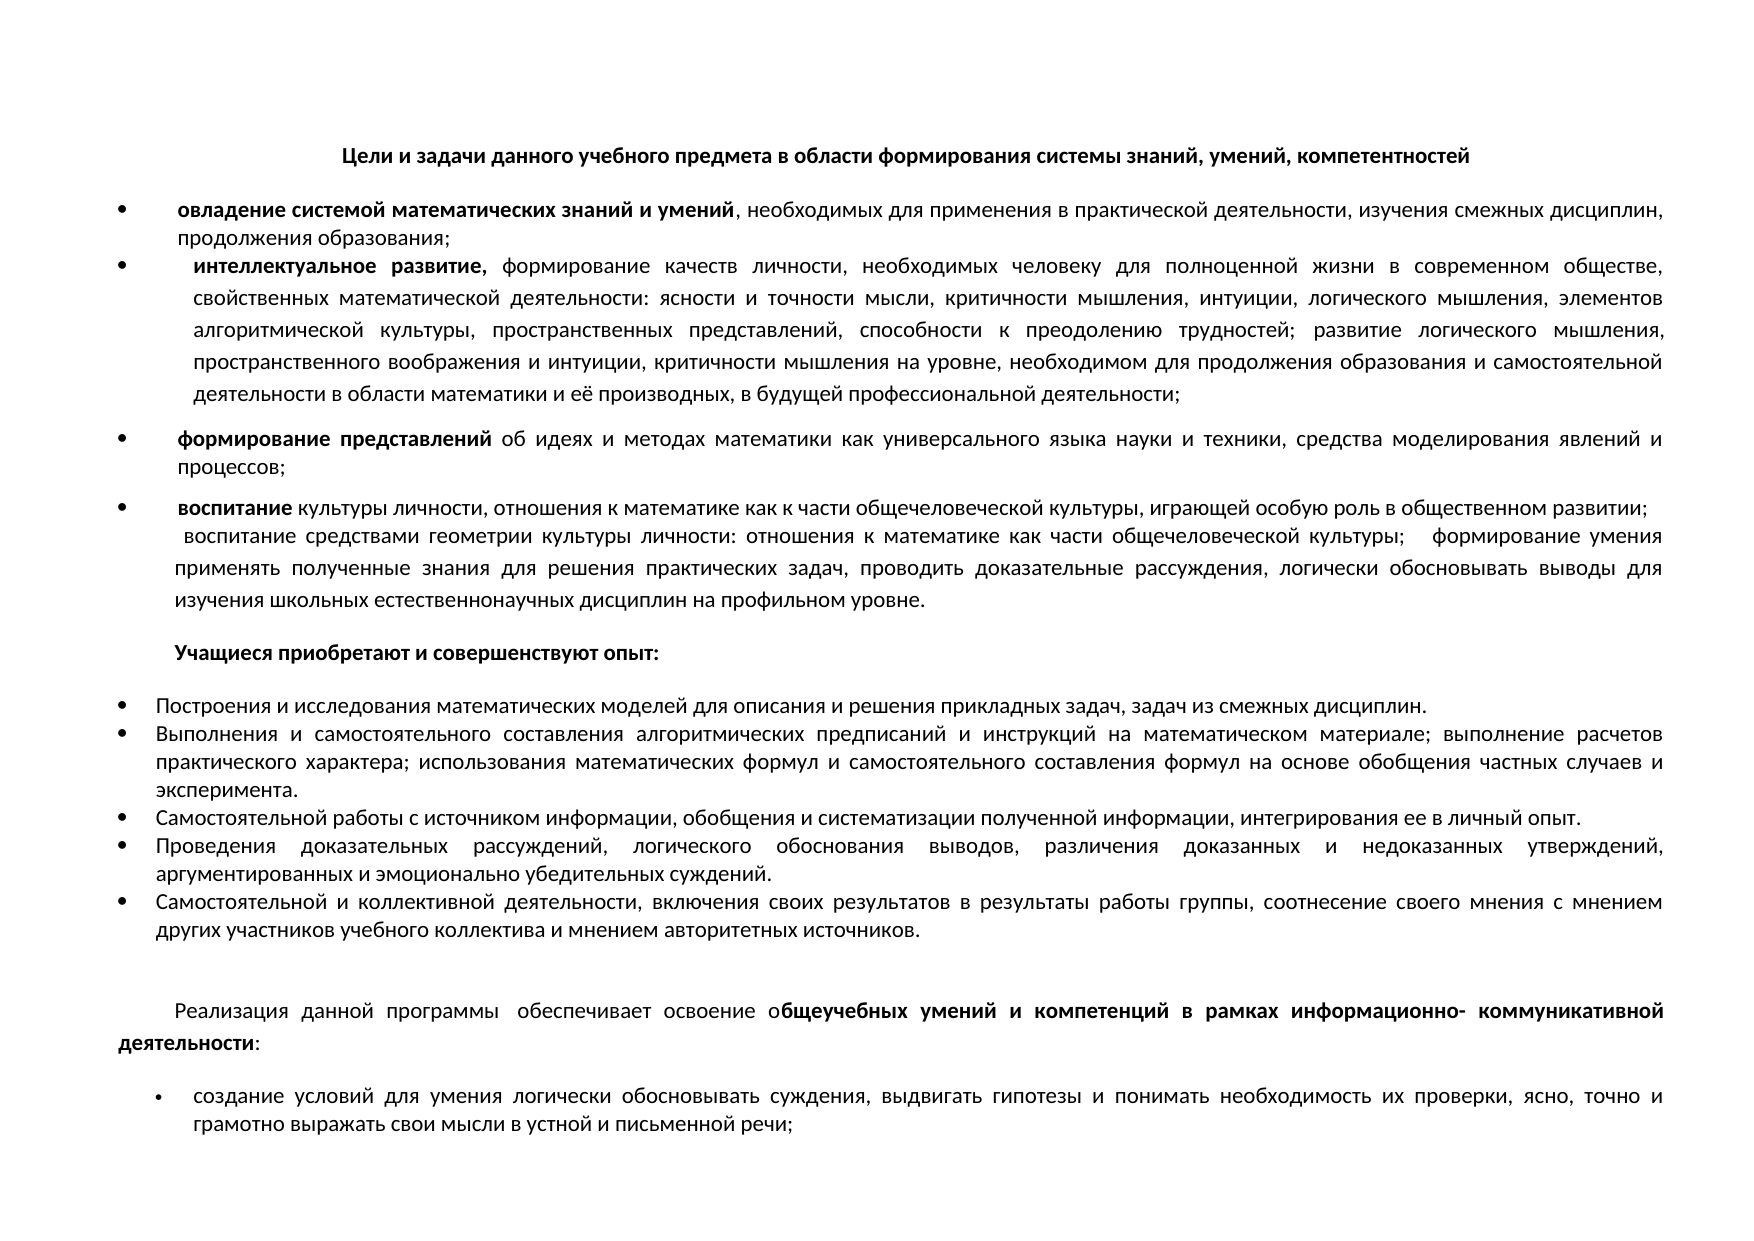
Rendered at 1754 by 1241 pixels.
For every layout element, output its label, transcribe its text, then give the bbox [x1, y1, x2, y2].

list Самостоятельной и коллективной деятельности, включения своих результатов в результаты работы группы, соотнесение своего мнения с мнением других участников учебного коллектива и мнением авторитетных источников. [118, 887, 1665, 943]
list интеллектуальное развитие, формирование качеств личности, необходимых человеку для полноценной жизни в современном обществе, свойственных математической деятельности: ясности и точности мысли, критичности мышления, интуиции, логического мышления, элементов алгоритмической культуры, пространственных представлений, способности к преодолению трудностей; развитие логического мышления, пространственного воображения и интуиции, критичности мышления на уровне, необходимом для продолжения образования и самостоятельной деятельности в области математики и её производных, в будущей профессиональной деятельности; [118, 251, 1665, 407]
list создание условий для умения логически обосновывать суждения, выдвигать гипотезы и понимать необходимость их проверки, ясно, точно и грамотно выражать свои мысли в устной и письменной речи; [156, 1082, 1665, 1138]
list овладение системой математических знаний и умений, необходимых для применения в практической деятельности, изучения смежных дисциплин, продолжения образования; [118, 195, 1665, 251]
text Учащиеся приобретают и совершенствуют опыт: [174, 638, 1665, 666]
list Выполнения и самостоятельного составления алгоритмических предписаний и инструкций на математическом материале; выполнение расчетов практического характера; использования математических формул и самостоятельного составления формул на основе обобщения частных случаев и эксперимента. [118, 719, 1665, 803]
text Цели и задачи данного учебного предмета в области формирования системы знаний, умений, компетентностей [148, 142, 1665, 170]
list Проведения доказательных рассуждений, логического обоснования выводов, различения доказанных и недоказанных утверждений, аргументированных и эмоционально убедительных суждений. [118, 831, 1665, 887]
list Построения и исследования математических моделей для описания и решения прикладных задач, задач из смежных дисциплин. [118, 691, 1665, 719]
text Реализация данной программы обеспечивает освоение общеучебных умений и компетенций в рамках информационно- коммуникативной деятельности: [118, 996, 1665, 1057]
list Самостоятельной работы с источником информации, обобщения и систематизации полученной информации, интегрирования ее в личный опыт. [118, 803, 1665, 831]
text воспитание средствами геометрии культуры личности: отношения к математике как части общечеловеческой культуры; формирование умения применять полученные знания для решения практических задач, проводить доказательные рассуждения, логически обосновывать выводы для изучения школьных естественнонаучных дисциплин на профильном уровне. [174, 521, 1665, 613]
list формирование представлений об идеях и методах математики как универсального языка науки и техники, средства моделирования явлений и процессов; [118, 424, 1665, 480]
list воспитание культуры личности, отношения к математике как к части общечеловеческой культуры, играющей особую роль в общественном развитии; [118, 493, 1665, 521]
